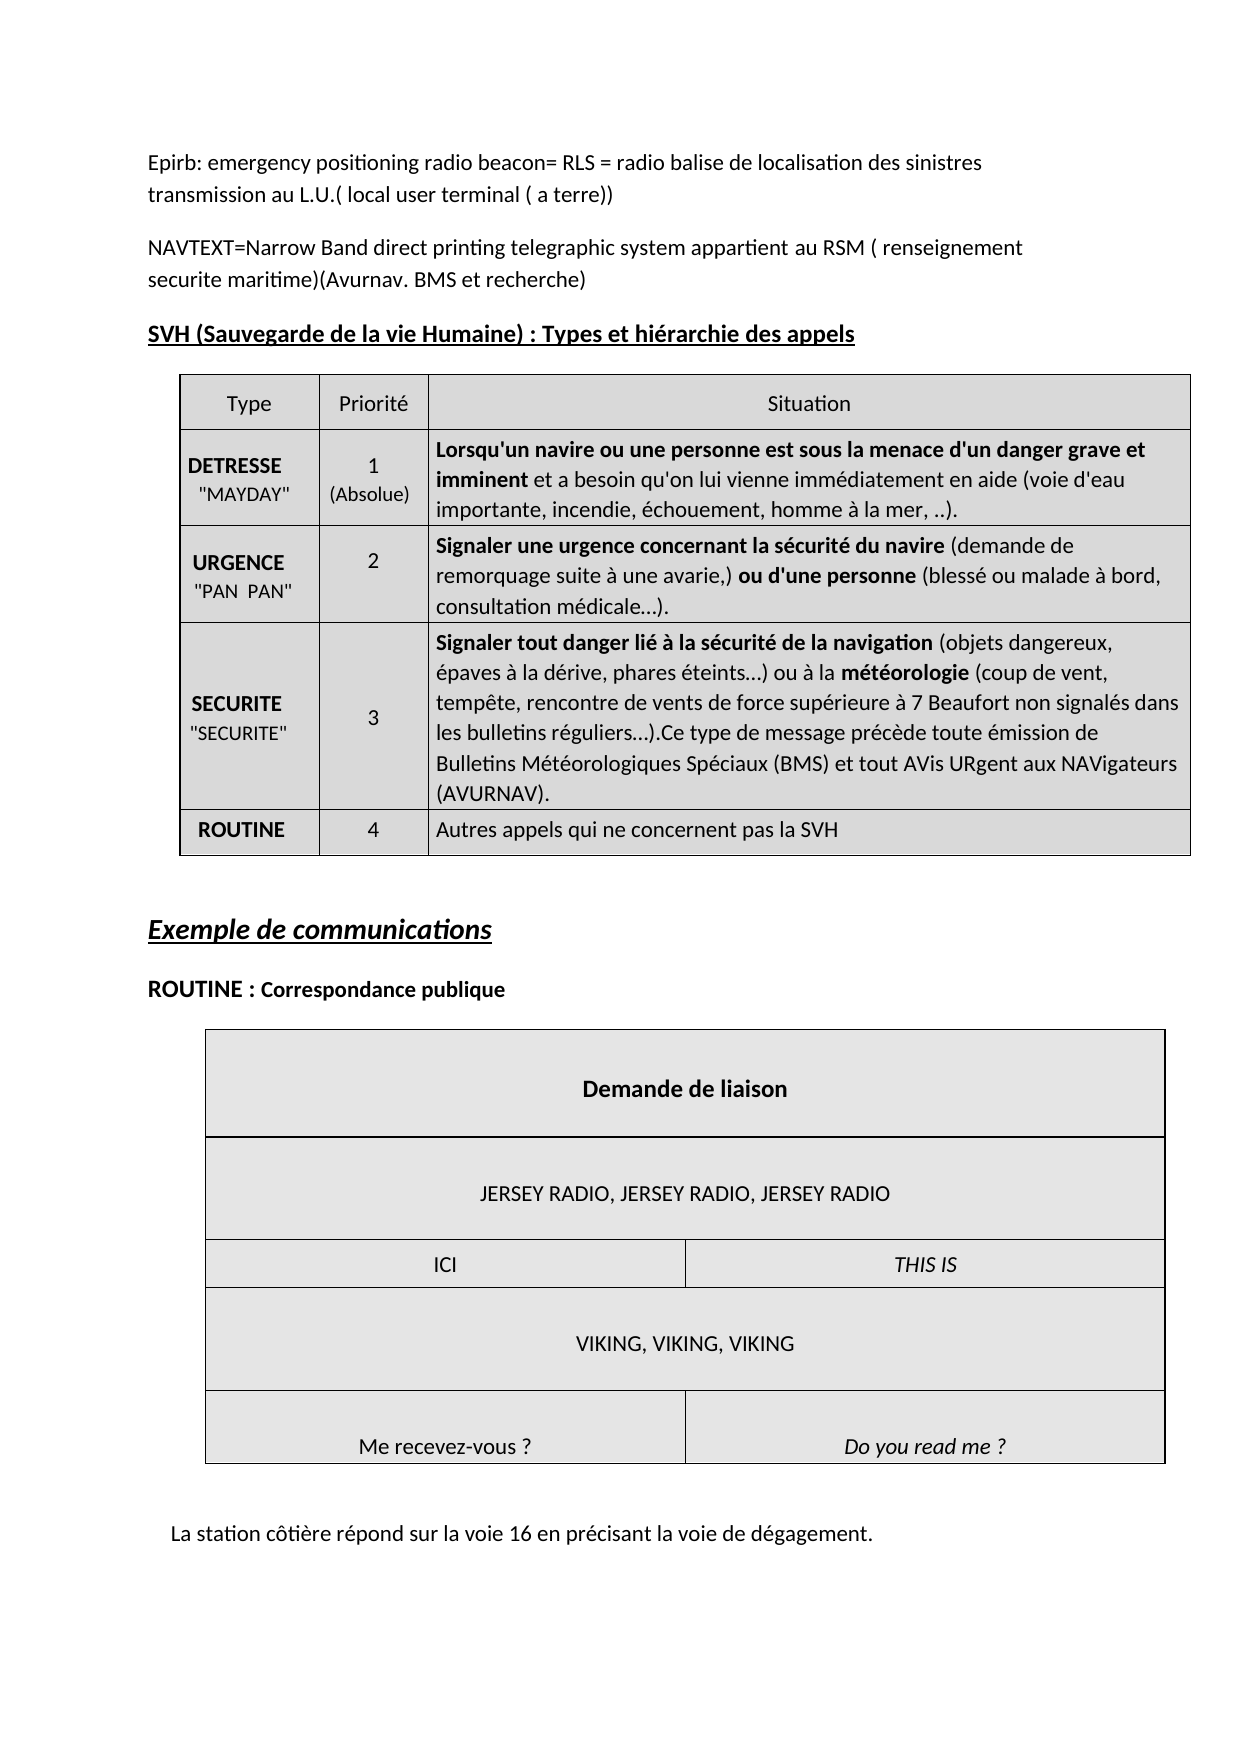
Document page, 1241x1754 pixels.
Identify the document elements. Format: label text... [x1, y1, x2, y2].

table_cell VIKING, VIKING, VIKING [206, 1288, 1164, 1390]
table_header Priorité [320, 375, 428, 429]
table_cell Autres appels qui ne concernent pas la SVH [429, 810, 1190, 854]
table_cell 4 [320, 810, 428, 854]
table_cell Lorsqu'un navire ou une personne est sous la menace d'un danger grave et imminent et a besoin qu'on lui vienne immédiatement en aide (voie d'eau importante, incendie, échouement, homme à la mer, ..). [429, 430, 1190, 525]
text SVH (Sauvegarde de la vie Humaine) : Types et hiérarchie des appels [148, 318, 1093, 348]
table_cell 1 (Absolue) [320, 430, 428, 525]
table_header Type [181, 375, 319, 429]
table_cell Do you read me ? [686, 1391, 1164, 1462]
table_cell SECURITE "SECURITE" [181, 623, 319, 809]
text La station côtière répond sur la voie 16 en précisant la voie de dégagement. [171, 1519, 1068, 1547]
table_cell ICI [206, 1240, 685, 1287]
text Exemple de communications [148, 911, 1093, 947]
table_cell DETRESSE "MAYDAY" [181, 430, 319, 525]
table_cell URGENCE "PAN PAN" [181, 526, 319, 622]
table_cell Signaler une urgence concernant la sécurité du navire (demande de remorquage suite à une avarie,) ou d'une personne (blessé ou malade à bord, consultation médicale…). [429, 526, 1190, 622]
table_cell JERSEY RADIO, JERSEY RADIO, JERSEY RADIO [206, 1138, 1164, 1239]
table_header Demande de liaison [206, 1030, 1164, 1136]
table_header Situation [429, 375, 1190, 429]
table_cell ROUTINE [181, 810, 319, 854]
table_cell THIS IS [686, 1240, 1164, 1287]
text NAVTEXT=Narrow Band direct printing telegraphic system appartient au RSM ( renseignement securite maritime)(Avurnav. BMS et recherche) [148, 233, 1093, 293]
table_cell 2 [320, 526, 428, 622]
text ROUTINE : Correspondance publique [148, 973, 1093, 1004]
table_cell Signaler tout danger lié à la sécurité de la navigation (objets dangereux, épaves à la dérive, phares éteints…) ou à la météorologie (coup de vent, tempête, rencontre de vents de force supérieure à 7 Beaufort non signalés dans les bulletins réguliers…).Ce type de message précède toute émission de Bulletins Météorologiques Spéciaux (BMS) et tout AVis URgent aux NAVigateurs (AVURNAV). [429, 623, 1190, 809]
table_cell Me recevez-vous ? [206, 1391, 685, 1462]
table_cell 3 [320, 623, 428, 809]
text Epirb: emergency positioning radio beacon= RLS = radio balise de localisation des sinistres transmission au L.U.( local user terminal ( a terre)) [148, 148, 1093, 208]
